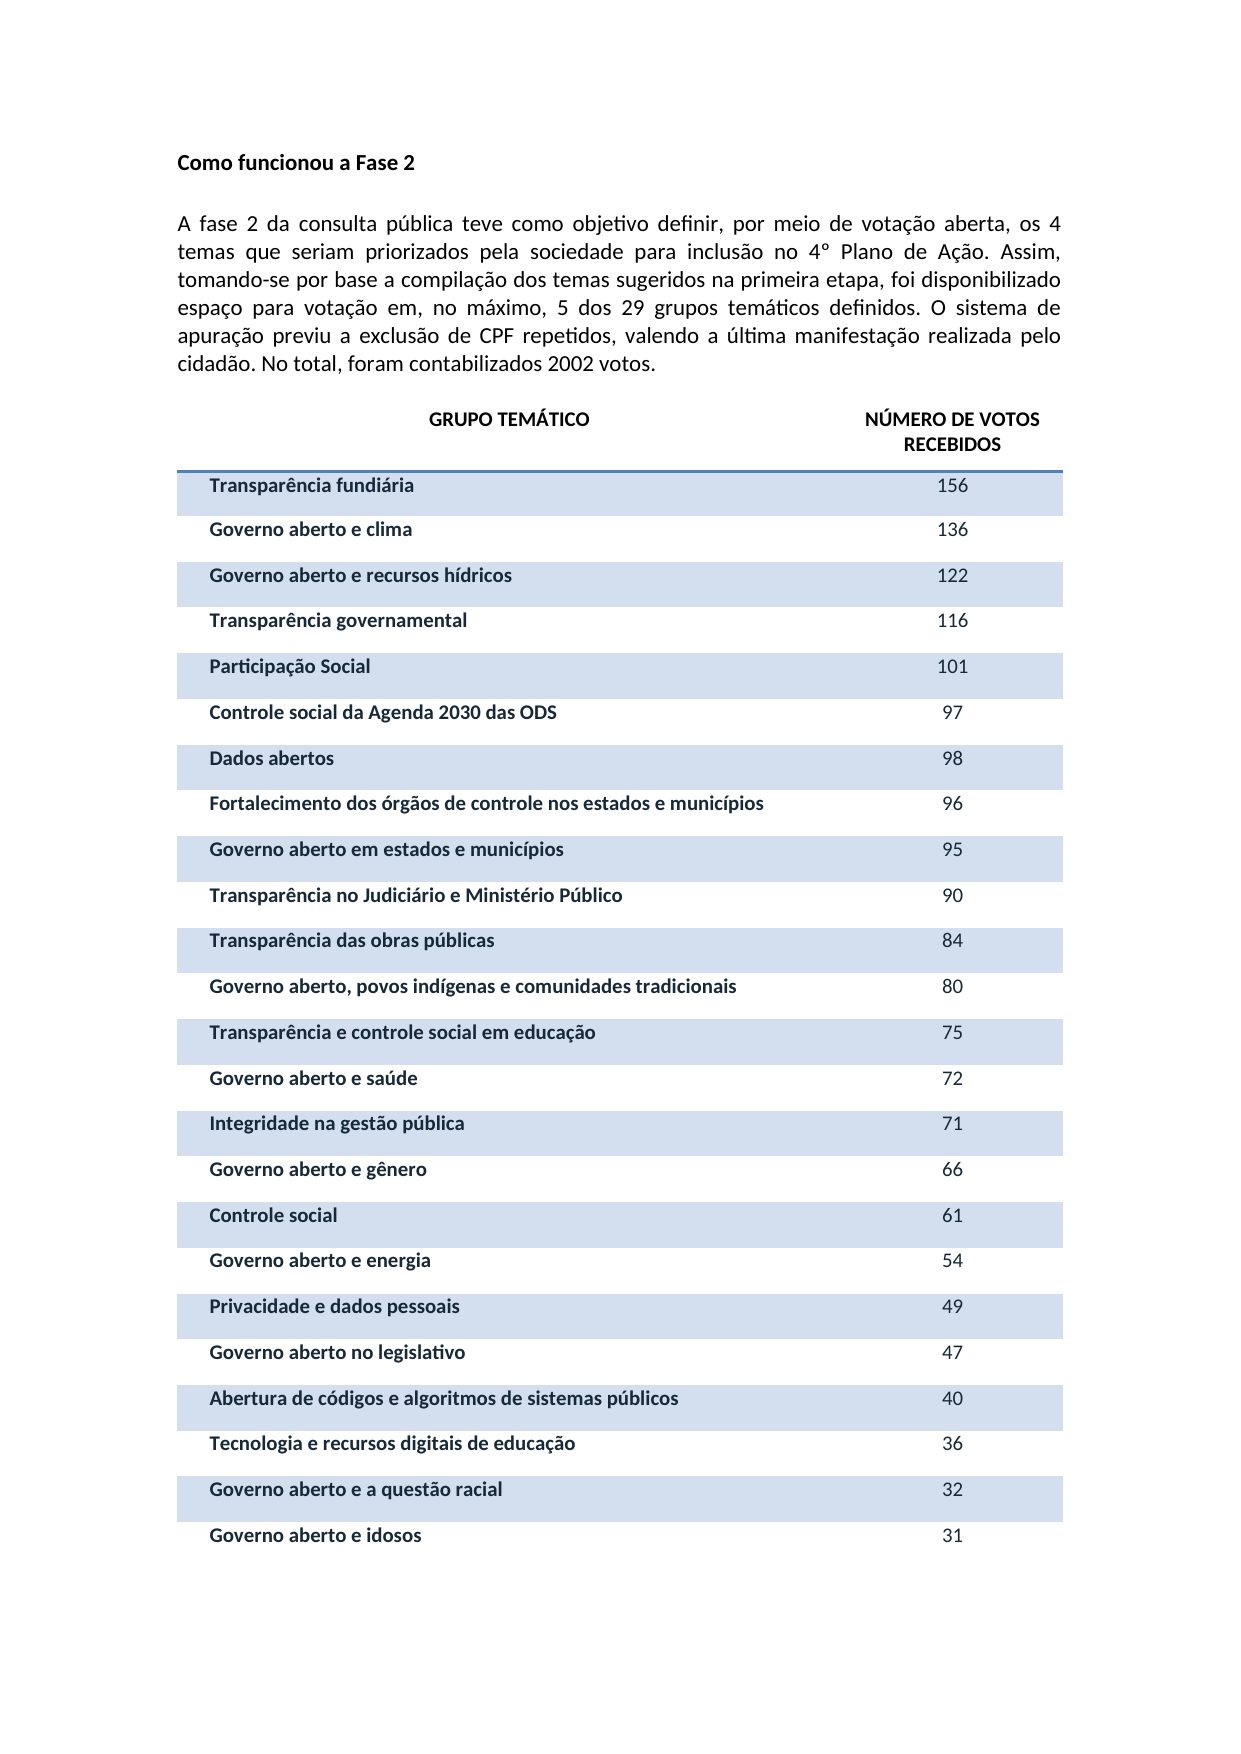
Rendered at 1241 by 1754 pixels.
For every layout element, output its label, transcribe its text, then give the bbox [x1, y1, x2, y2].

table_cell 156 [842, 473, 1063, 516]
table_cell Integridade na gestão pública [177, 1111, 842, 1156]
text A fase 2 da consulta pública teve como objetivo definir, por meio de votação aberta, os 4 temas que seriam priorizados pela sociedade para inclusão no 4º Plano de Ação. Assim, tomando-se por base a compilação dos temas sugeridos na primeira etapa, foi disponibilizado espaço para votação em, no máximo, 5 dos 29 grupos temáticos definidos. O sistema de apuração previu a exclusão de CPF repetidos, valendo a última manifestação realizada pelo cidadão. No total, foram contabilizados 2002 votos. [177, 209, 1063, 377]
table_cell Governo aberto e energia [177, 1248, 842, 1293]
table_cell Controle social [177, 1202, 842, 1248]
table_cell 72 [842, 1065, 1063, 1111]
table_cell 116 [842, 608, 1063, 653]
table_cell 36 [842, 1431, 1063, 1476]
table_cell Governo aberto e recursos hídricos [177, 562, 842, 607]
table_cell Governo aberto e saúde [177, 1065, 842, 1111]
table_cell 40 [842, 1385, 1063, 1431]
table_cell Governo aberto no legislativo [177, 1339, 842, 1385]
table_header GRUPO TEMÁTICO [177, 406, 842, 470]
table_cell 95 [842, 836, 1063, 882]
text Como funcionou a Fase 2 [177, 148, 1063, 176]
table_cell 71 [842, 1111, 1063, 1156]
table_cell Transparência das obras públicas [177, 928, 842, 973]
table_cell 136 [842, 516, 1063, 562]
table_cell Dados abertos [177, 745, 842, 790]
table_cell 75 [842, 1019, 1063, 1065]
table_cell 84 [842, 928, 1063, 973]
table_cell Abertura de códigos e algoritmos de sistemas públicos [177, 1385, 842, 1431]
table_cell Transparência fundiária [177, 473, 842, 516]
table_cell 101 [842, 653, 1063, 699]
table_cell 98 [842, 745, 1063, 790]
table_cell Transparência e controle social em educação [177, 1019, 842, 1065]
table_cell Transparência governamental [177, 608, 842, 653]
table_cell 66 [842, 1156, 1063, 1202]
table_cell Controle social da Agenda 2030 das ODS [177, 699, 842, 745]
table_header NÚMERO DE VOTOS RECEBIDOS [842, 406, 1063, 470]
table_cell Transparência no Judiciário e Ministério Público [177, 882, 842, 928]
table_cell 31 [842, 1522, 1063, 1568]
table_cell 122 [842, 562, 1063, 607]
table_cell Privacidade e dados pessoais [177, 1294, 842, 1339]
table_cell Participação Social [177, 653, 842, 699]
table_cell 96 [842, 790, 1063, 836]
table_cell 97 [842, 699, 1063, 745]
table_cell Tecnologia e recursos digitais de educação [177, 1431, 842, 1476]
table_cell 54 [842, 1248, 1063, 1293]
table_cell 32 [842, 1476, 1063, 1522]
table_cell Governo aberto e gênero [177, 1156, 842, 1202]
table_cell Fortalecimento dos órgãos de controle nos estados e municípios [177, 790, 842, 836]
table_cell 61 [842, 1202, 1063, 1248]
table_cell Governo aberto em estados e municípios [177, 836, 842, 882]
table_cell Governo aberto, povos indígenas e comunidades tradicionais [177, 973, 842, 1019]
table_cell Governo aberto e a questão racial [177, 1476, 842, 1522]
table_cell 80 [842, 973, 1063, 1019]
table_cell 90 [842, 882, 1063, 928]
table_cell 49 [842, 1294, 1063, 1339]
table_cell Governo aberto e clima [177, 516, 842, 562]
table_cell 47 [842, 1339, 1063, 1385]
table_cell Governo aberto e idosos [177, 1522, 842, 1568]
